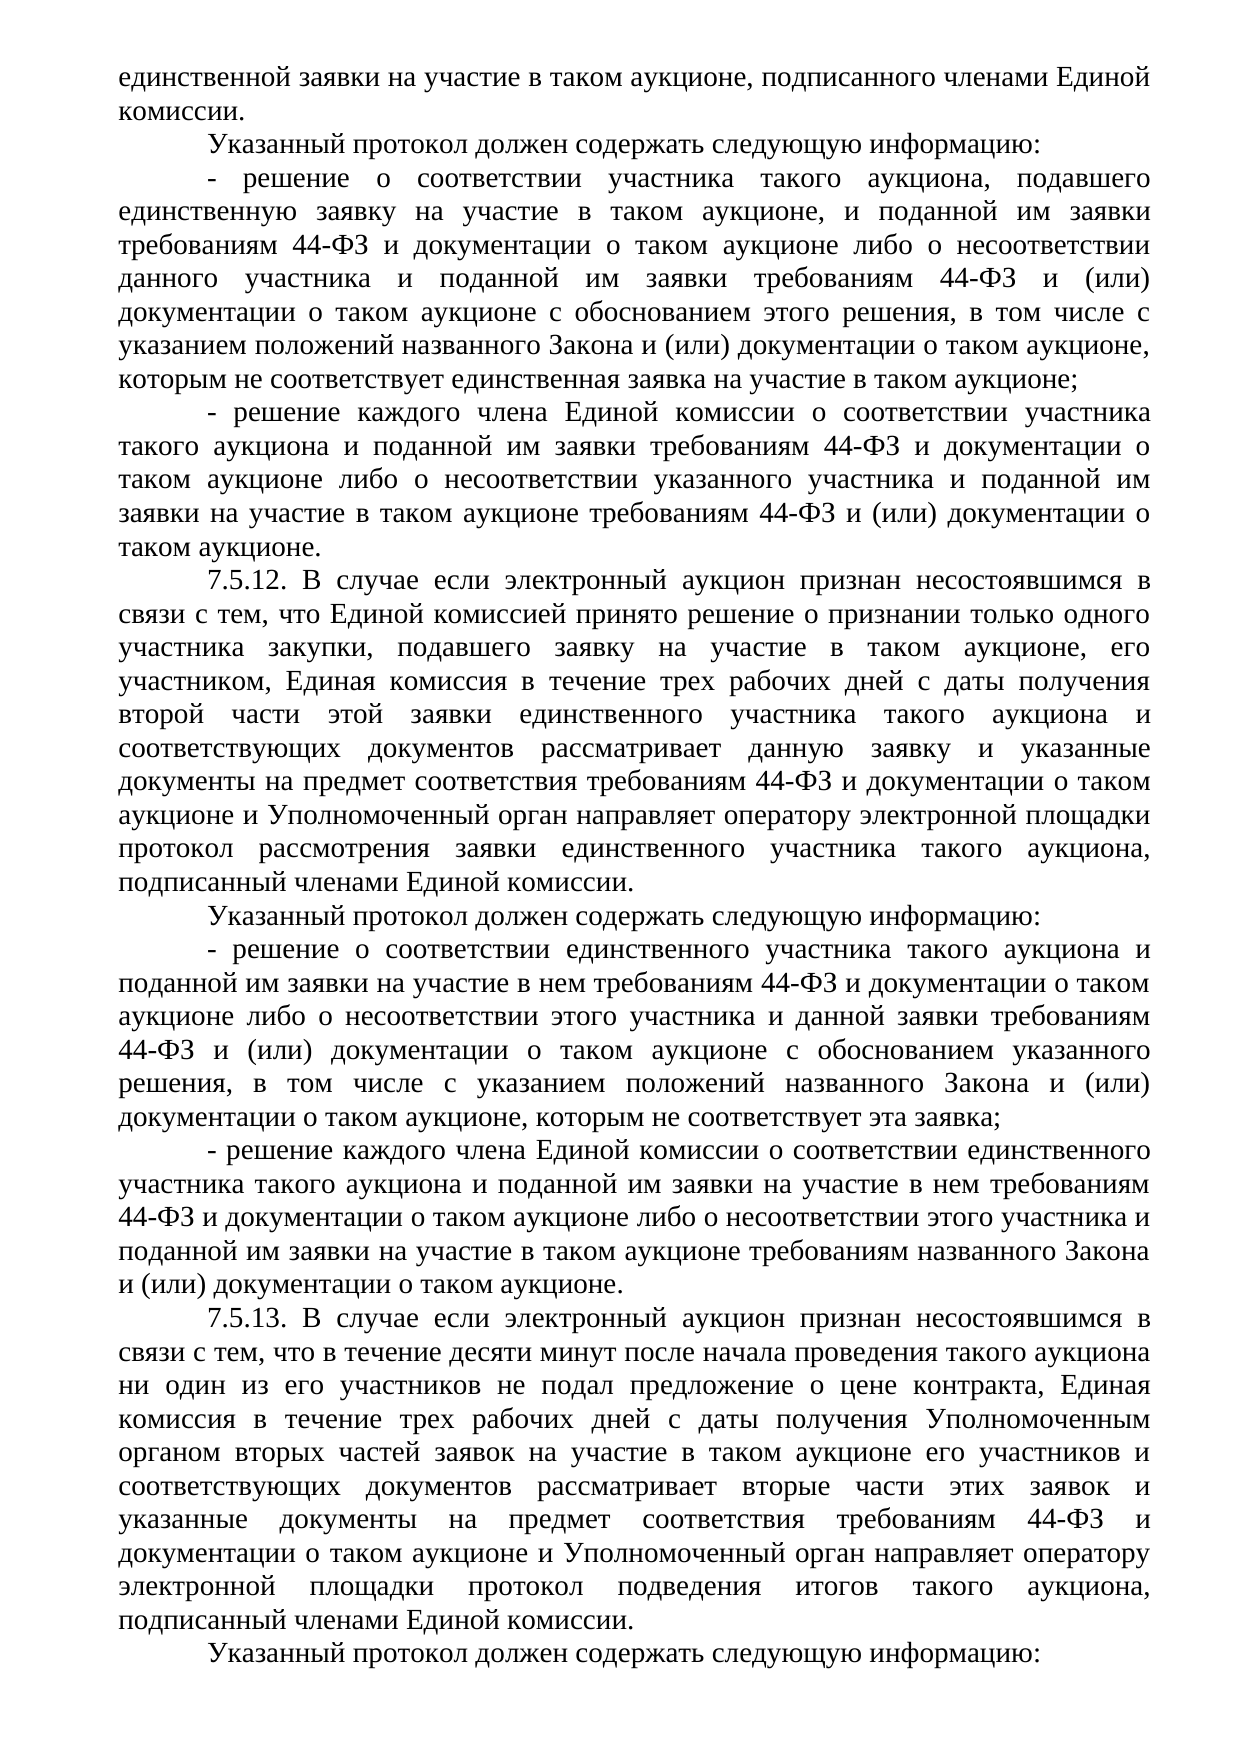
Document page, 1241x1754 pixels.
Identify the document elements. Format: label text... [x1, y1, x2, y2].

text - решение о соответствии участника такого аукциона, подавшего единственную заявку на участие в таком аукционе, и поданной им заявки требованиям 44-ФЗ и документации о таком аукционе либо о несоответствии данного участника и поданной им заявки требованиям 44-ФЗ и (или) документации о таком аукционе с обоснованием этого решения, в том числе с указанием положений названного Закона и (или) документации о таком аукционе, которым не соответствует единственная заявка на участие в таком аукционе; [118, 160, 1152, 394]
text 7.5.13. В случае если электронный аукцион признан несостоявшимся в связи с тем, что в течение десяти минут после начала проведения такого аукциона ни один из его участников не подал предложение о цене контракта, Единая комиссия в течение трех рабочих дней с даты получения Уполномоченным органом вторых частей заявок на участие в таком аукционе его участников и соответствующих документов рассматривает вторые части этих заявок и указанные документы на предмет соответствия требованиям 44-ФЗ и документации о таком аукционе и Уполномоченный орган направляет оператору электронной площадки протокол подведения итогов такого аукциона, подписанный членами Единой комиссии. [118, 1300, 1152, 1636]
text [118, 59, 1152, 126]
text 7.5.12. В случае если электронный аукцион признан несостоявшимся в связи с тем, что Единой комиссией принято решение о признании только одного участника закупки, подавшего заявку на участие в таком аукционе, его участником, Единая комиссия в течение трех рабочих дней с даты получения второй части этой заявки единственного участника такого аукциона и соответствующих документов рассматривает данную заявку и указанные документы на предмет соответствия требованиям 44-ФЗ и документации о таком аукционе и Уполномоченный орган направляет оператору электронной площадки протокол рассмотрения заявки единственного участника такого аукциона, подписанный членами Единой комиссии. [118, 562, 1152, 898]
text - решение каждого члена Единой комиссии о соответствии участника такого аукциона и поданной им заявки требованиям 44-ФЗ и документации о таком аукционе либо о несоответствии указанного участника и поданной им заявки на участие в таком аукционе требованиям 44-ФЗ и (или) документации о таком аукционе. [118, 394, 1152, 562]
text Указанный протокол должен содержать следующую информацию: [118, 126, 1152, 160]
text Указанный протокол должен содержать следующую информацию: [118, 1636, 1152, 1669]
text - решение о соответствии единственного участника такого аукциона и поданной им заявки на участие в нем требованиям 44-ФЗ и документации о таком аукционе либо о несоответствии этого участника и данной заявки требованиям 44-ФЗ и (или) документации о таком аукционе с обоснованием указанного решения, в том числе с указанием положений названного Закона и (или) документации о таком аукционе, которым не соответствует эта заявка; [118, 931, 1152, 1132]
text Указанный протокол должен содержать следующую информацию: [118, 898, 1152, 931]
text - решение каждого члена Единой комиссии о соответствии единственного участника такого аукциона и поданной им заявки на участие в нем требованиям 44-ФЗ и документации о таком аукционе либо о несоответствии этого участника и поданной им заявки на участие в таком аукционе требованиям названного Закона и (или) документации о таком аукционе. [118, 1132, 1152, 1300]
